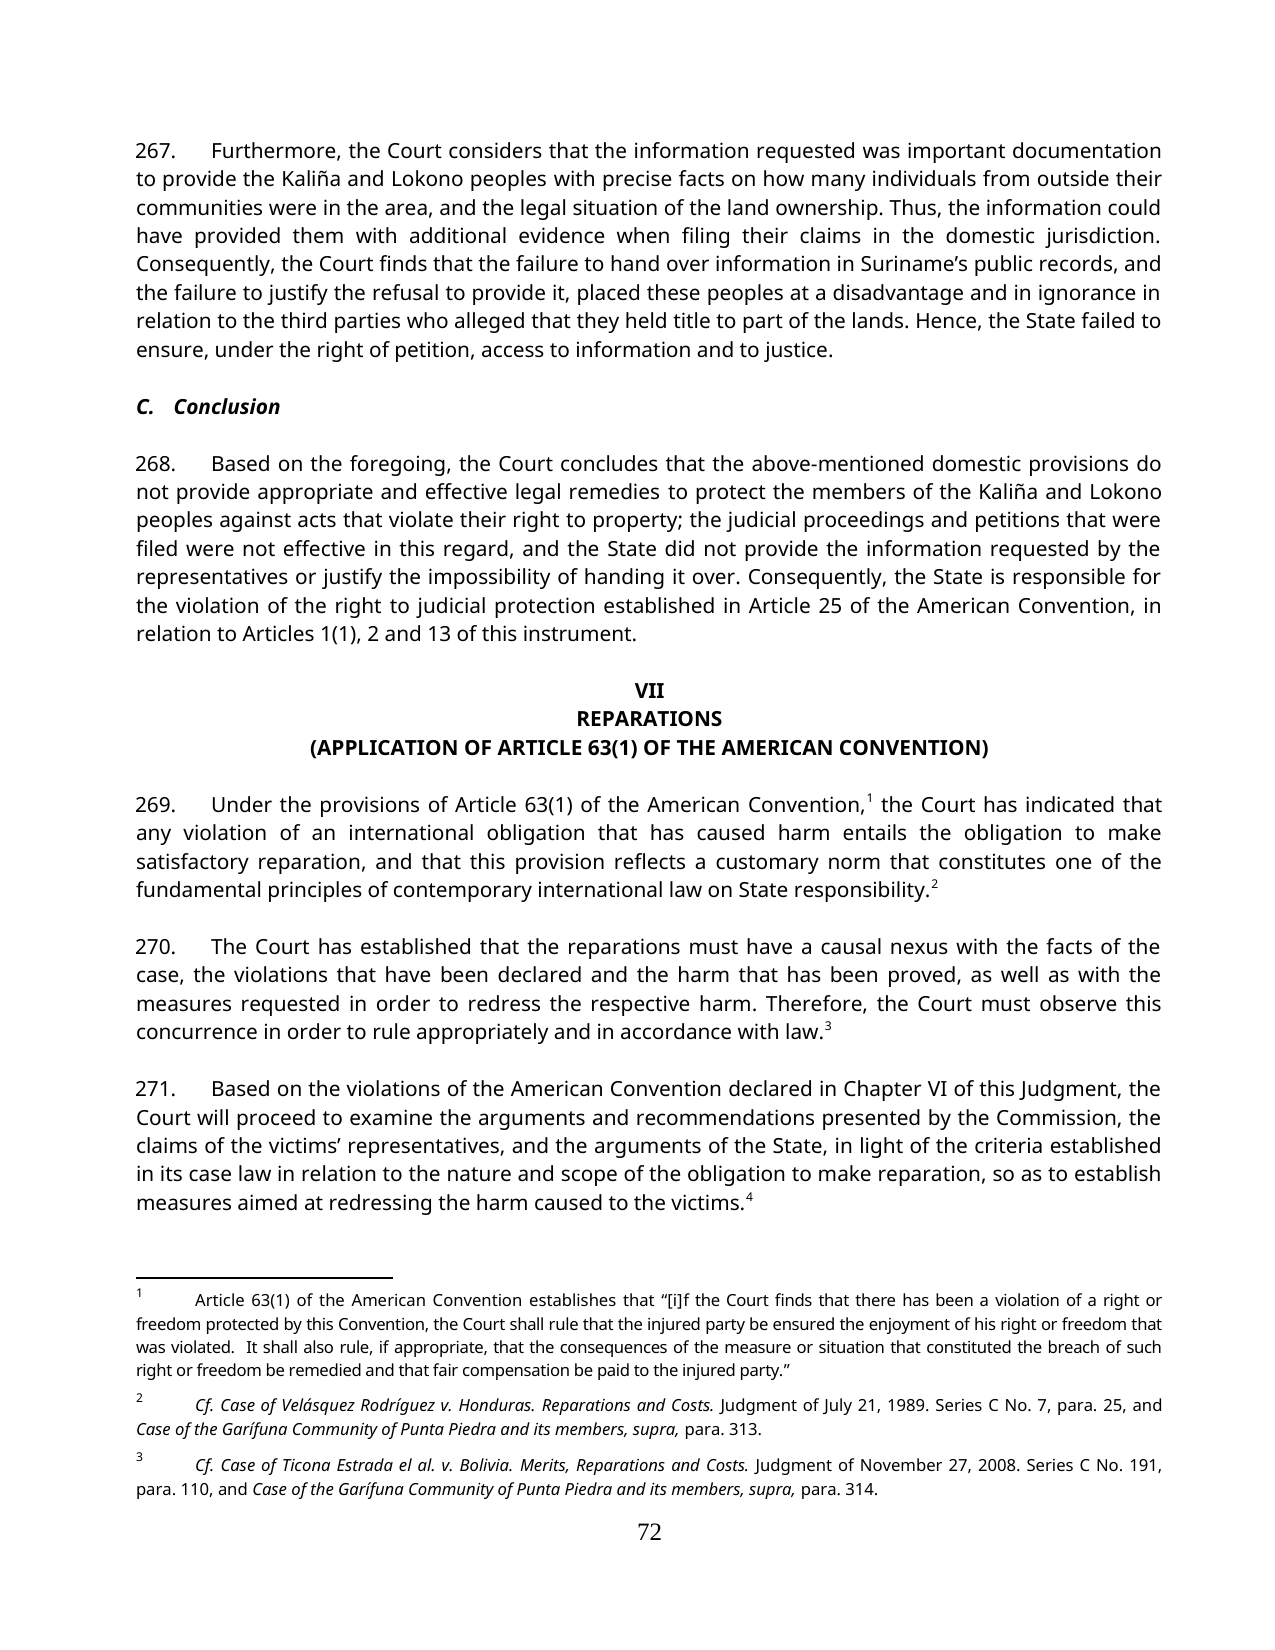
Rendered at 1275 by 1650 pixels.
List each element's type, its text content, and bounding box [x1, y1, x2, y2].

text VII REPARATIONS [136, 676, 1163, 733]
list Based on the foregoing, the Court concludes that the above-mentioned domestic provisions do not provide appropriate and effective legal remedies to protect the members of the Kaliña and Lokono peoples against acts that violate their right to property; the judicial proceedings and petitions that were filed were not effective in this regard, and the State did not provide the information requested by the representatives or justify the impossibility of handing it over. Consequently, the State is responsible for the violation of the right to judicial protection established in Article 25 of the American Convention, in relation to Articles 1(1), 2 and 13 of this instrument. [135, 449, 1163, 648]
list The Court has established that the reparations must have a causal nexus with the facts of the case, the violations that have been declared and the harm that has been proved, as well as with the measures requested in order to redress the respective harm. Therefore, the Court must observe this concurrence in order to rule appropriately and in accordance with law. [135, 932, 1163, 1046]
subtitle Conclusion [136, 392, 1163, 420]
list Based on the violations of the American Convention declared in Chapter VI of this Judgment, the Court will proceed to examine the arguments and recommendations presented by the Commission, the claims of the victims’ representatives, and the arguments of the State, in light of the criteria established in its case law in relation to the nature and scope of the obligation to make reparation, so as to establish measures aimed at redressing the harm caused to the victims. [135, 1074, 1163, 1216]
text (ApPLICATION of Article 63(1) of the American Convention) [136, 733, 1163, 761]
list Under the provisions of Article 63(1) of the American Convention, the Court has indicated that any violation of an international obligation that has caused harm entails the obligation to make satisfactory reparation, and that this provision reflects a customary norm that constitutes one of the fundamental principles of contemporary international law on State responsibility. [135, 790, 1163, 904]
list Furthermore, the Court considers that the information requested was important documentation to provide the Kaliña and Lokono peoples with precise facts on how many individuals from outside their communities were in the area, and the legal situation of the land ownership. Thus, the information could have provided them with additional evidence when filing their claims in the domestic jurisdiction. Consequently, the Court finds that the failure to hand over information in Suriname’s public records, and the failure to justify the refusal to provide it, placed these peoples at a disadvantage and in ignorance in relation to the third parties who alleged that they held title to part of the lands. Hence, the State failed to ensure, under the right of petition, access to information and to justice. [135, 136, 1163, 363]
